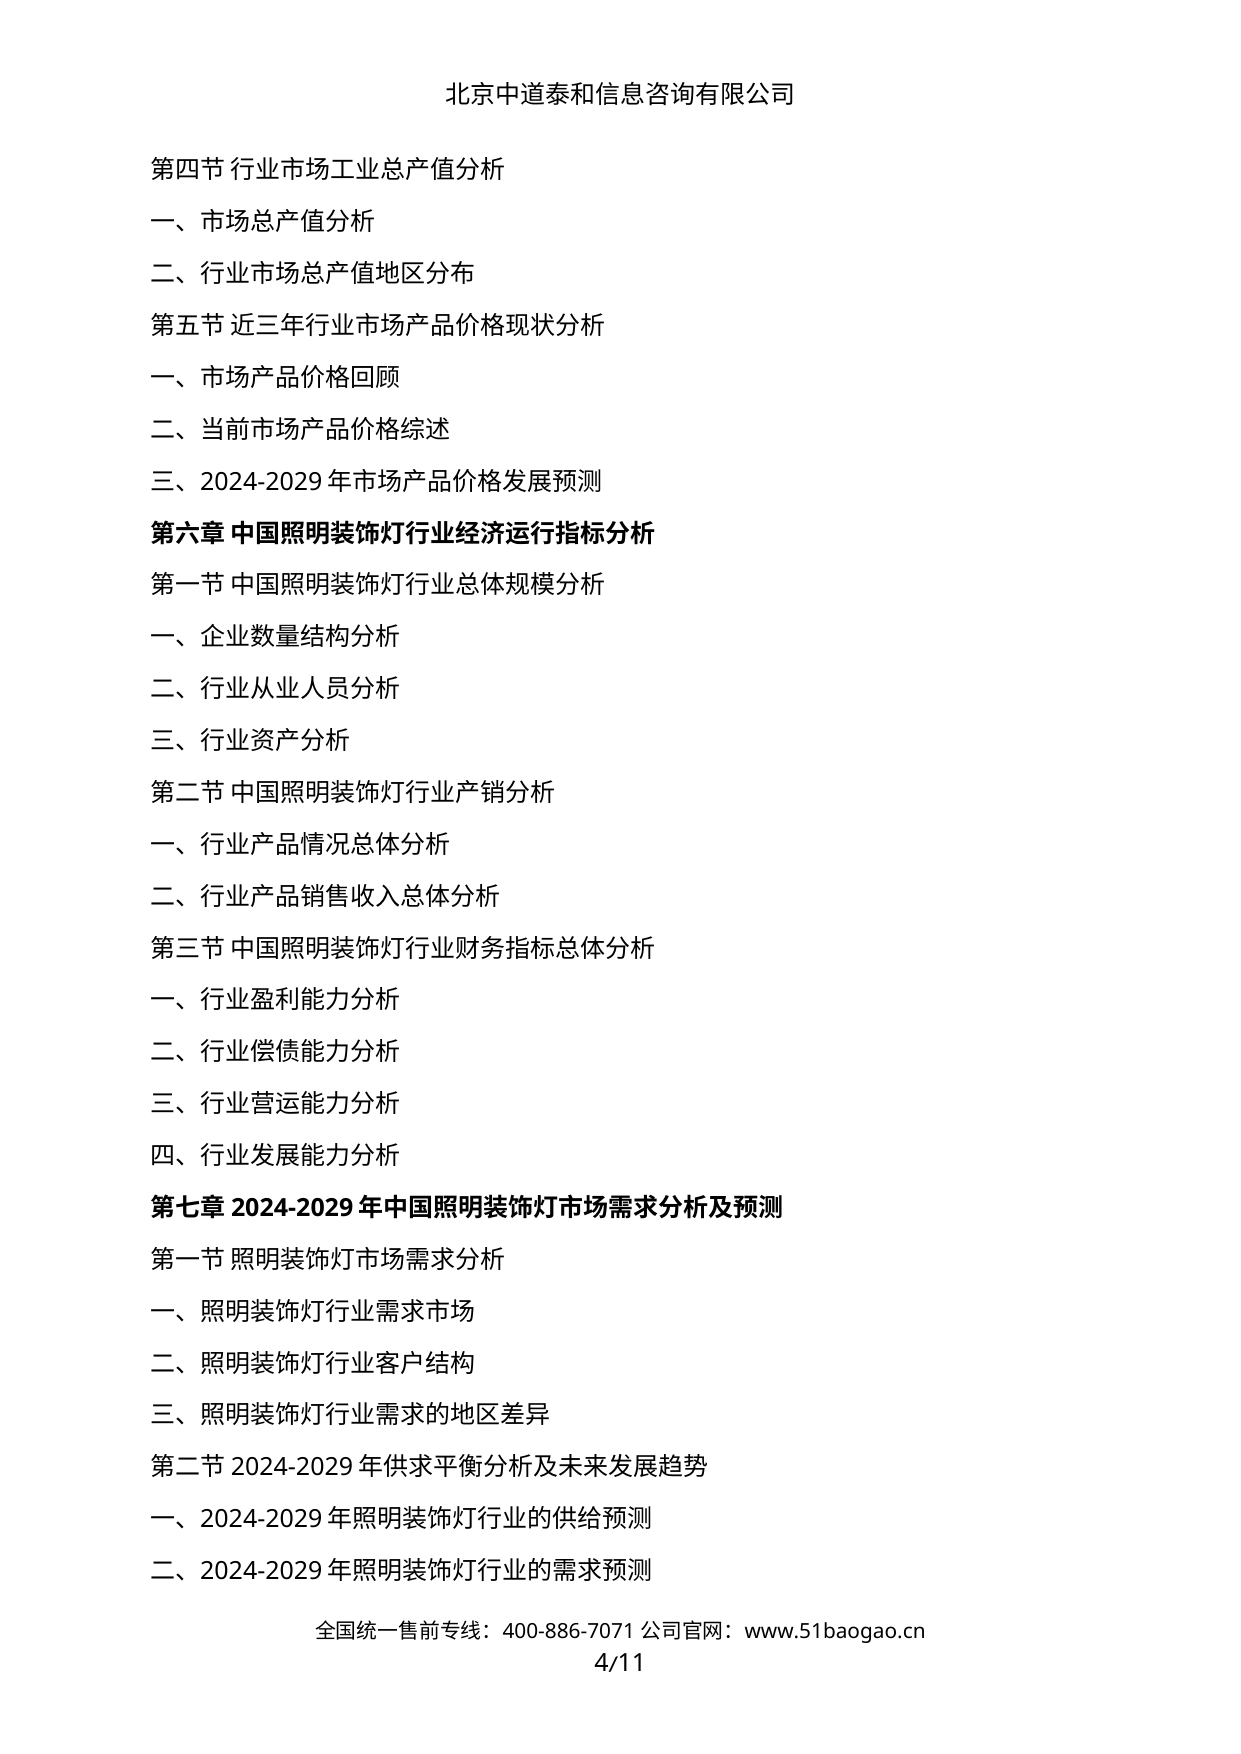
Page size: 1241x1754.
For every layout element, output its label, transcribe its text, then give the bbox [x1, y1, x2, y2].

text 第七章 2024-2029年中国照明装饰灯市场需求分析及预测 [150, 1187, 1090, 1224]
text 二、行业产品销售收入总体分析 [150, 876, 1090, 912]
text 第一节 中国照明装饰灯行业总体规模分析 [150, 565, 1090, 601]
text 二、行业市场总产值地区分布 [150, 254, 1090, 290]
text 第二节 中国照明装饰灯行业产销分析 [150, 772, 1090, 809]
text 一、照明装饰灯行业需求市场 [150, 1291, 1090, 1327]
text 四、行业发展能力分析 [150, 1136, 1090, 1172]
text 一、市场总产值分析 [150, 202, 1090, 238]
text 第三节 中国照明装饰灯行业财务指标总体分析 [150, 928, 1090, 964]
text 一、企业数量结构分析 [150, 617, 1090, 653]
text 三、行业营运能力分析 [150, 1084, 1090, 1120]
text 第一节 照明装饰灯市场需求分析 [150, 1239, 1090, 1276]
text 二、照明装饰灯行业客户结构 [150, 1343, 1090, 1379]
text 二、当前市场产品价格综述 [150, 409, 1090, 446]
text 一、市场产品价格回顾 [150, 357, 1090, 394]
text 一、行业盈利能力分析 [150, 980, 1090, 1016]
text 二、行业从业人员分析 [150, 669, 1090, 705]
text 三、行业资产分析 [150, 721, 1090, 757]
text 第二节 2024-2029年供求平衡分析及未来发展趋势 [150, 1447, 1090, 1483]
text 三、照明装饰灯行业需求的地区差异 [150, 1395, 1090, 1431]
text 第四节 行业市场工业总产值分析 [150, 150, 1090, 186]
text 二、行业偿债能力分析 [150, 1032, 1090, 1068]
text 第五节 近三年行业市场产品价格现状分析 [150, 306, 1090, 342]
text 第六章 中国照明装饰灯行业经济运行指标分析 [150, 513, 1090, 549]
text 三、2024-2029年市场产品价格发展预测 [150, 461, 1090, 497]
text 一、行业产品情况总体分析 [150, 824, 1090, 861]
text 二、2024-2029年照明装饰灯行业的需求预测 [150, 1551, 1090, 1587]
text 一、2024-2029年照明装饰灯行业的供给预测 [150, 1499, 1090, 1535]
